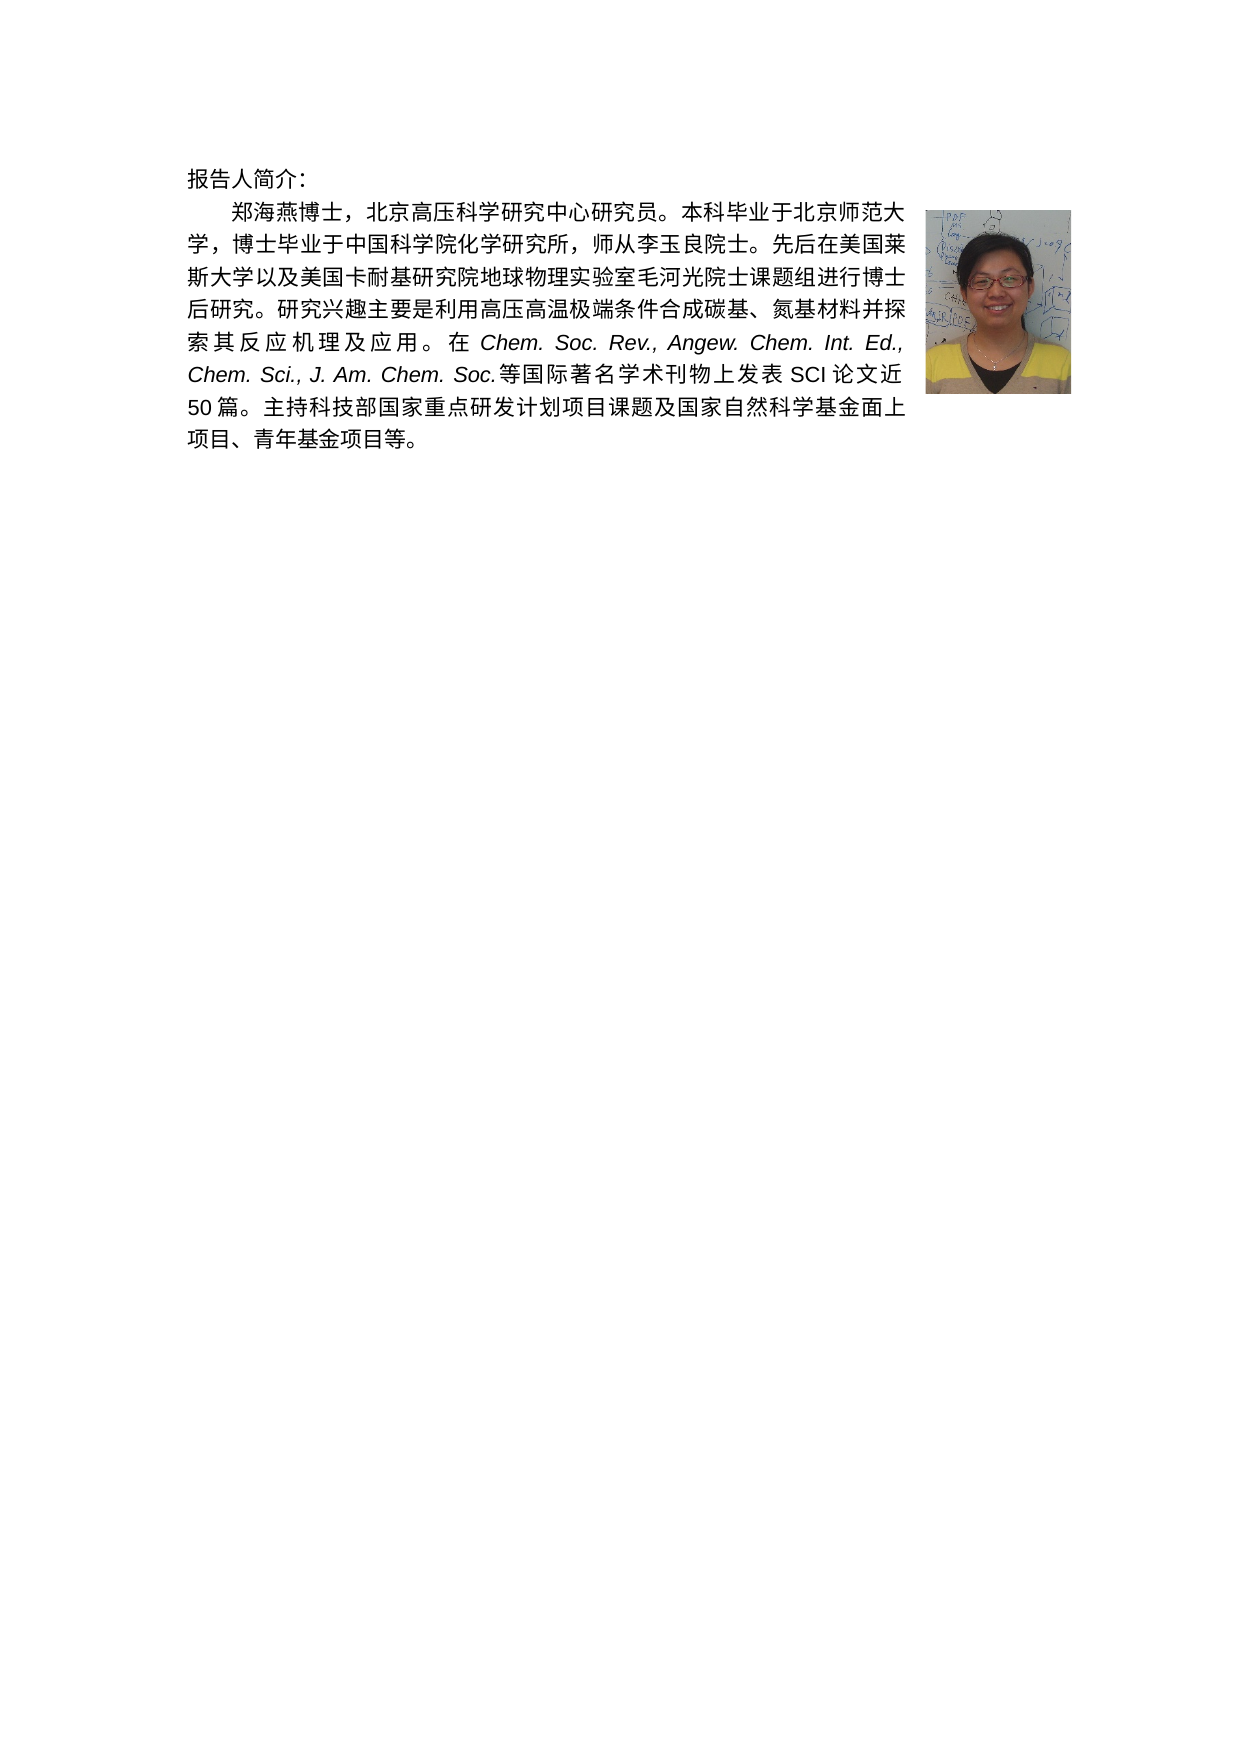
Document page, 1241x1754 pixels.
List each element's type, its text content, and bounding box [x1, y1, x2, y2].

picture [924, 210, 1071, 392]
text 报告人简介： [187, 162, 1053, 194]
text 郑海燕博士，北京高压科学研究中心研究员。本科毕业于北京师范大学，博士毕业于中国科学院化学研究所，师从李玉良院士。先后在美国莱斯大学以及美国卡耐基研究院地球物理实验室毛河光院士课题组进行博士后研究。研究兴趣主要是利用高压高温极端条件合成碳基、氮基材料并探索其反应机理及应用。在Chem. Soc. Rev., Angew. Chem. Int. Ed., Chem. Sci., J. Am. Chem. Soc.等国际著名学术刊物上发表SCI论文近50篇。主持科技部国家重点研发计划项目课题及国家自然科学基金面上项目、青年基金项目等。 [187, 194, 1053, 454]
